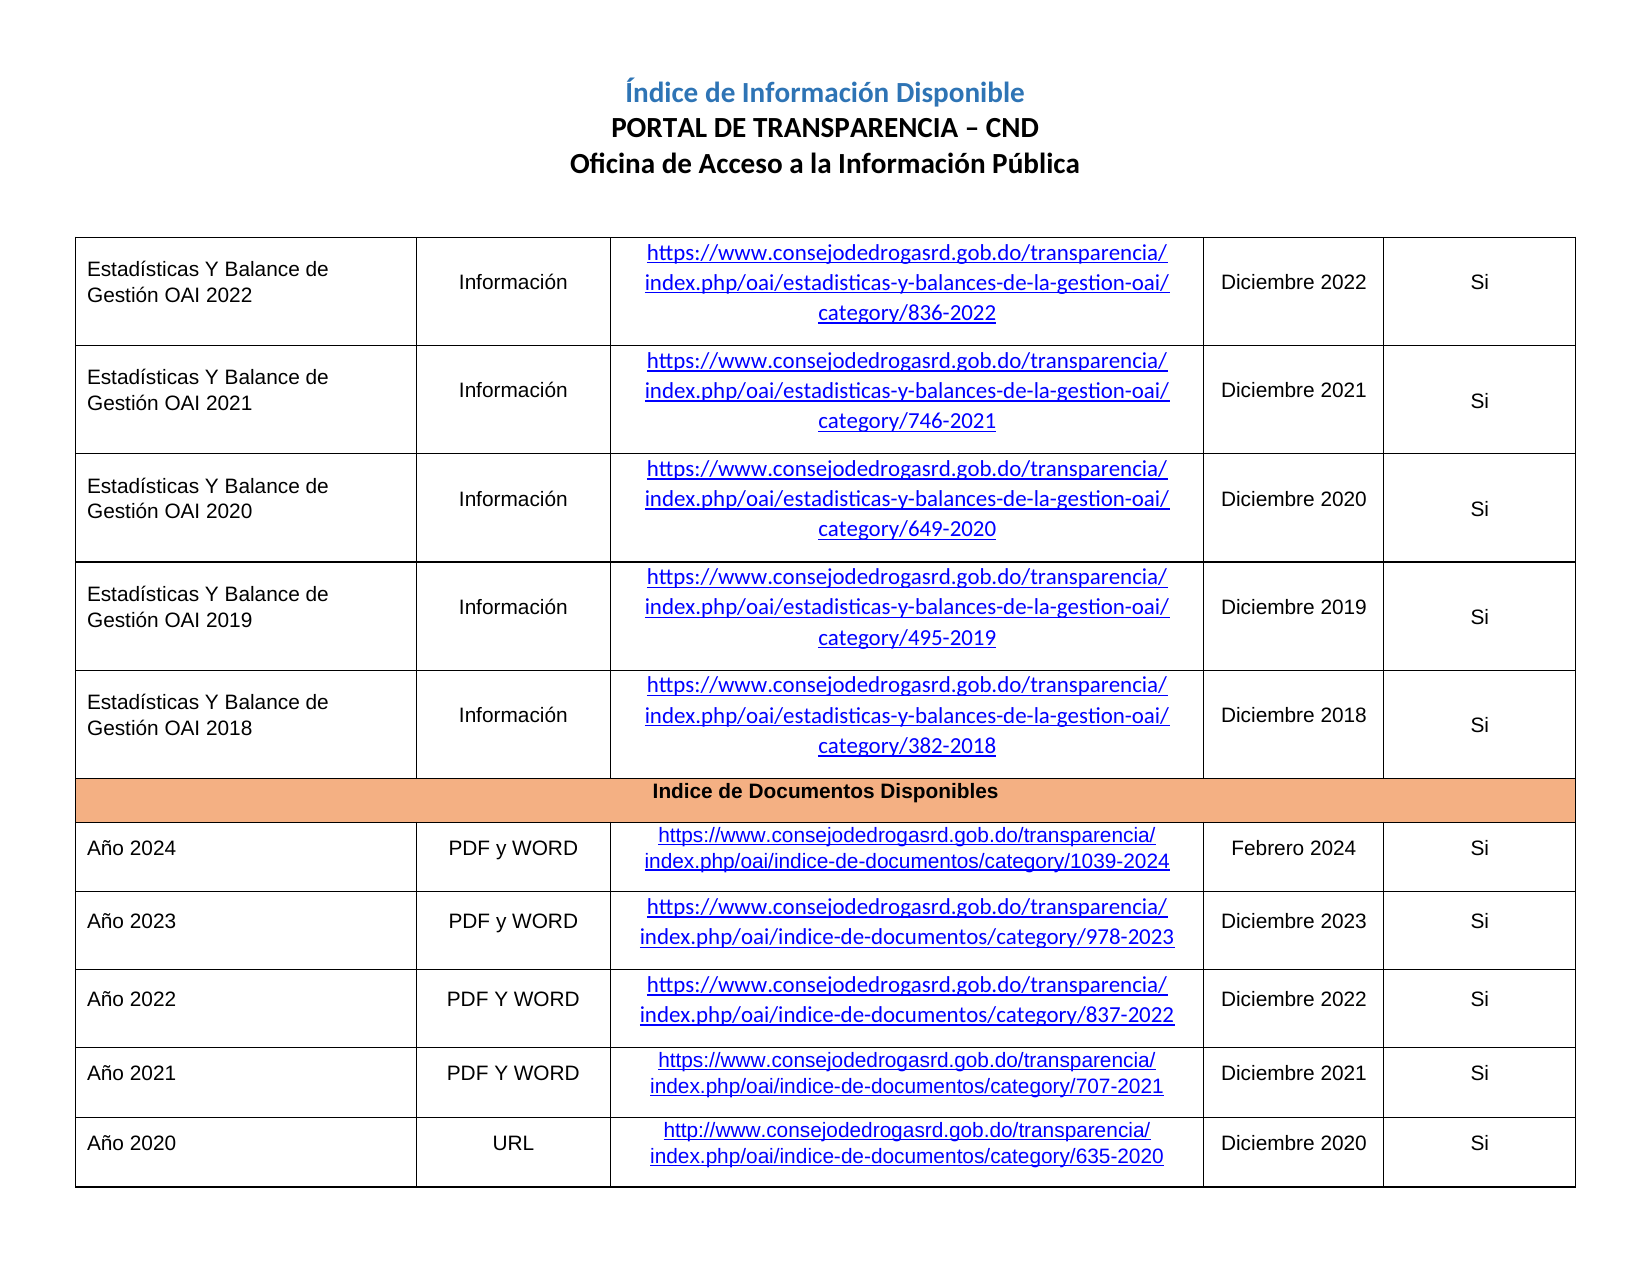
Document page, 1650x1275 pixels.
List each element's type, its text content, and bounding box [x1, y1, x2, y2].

table_cell https://www.consejodedrogasrd.gob.do/transparencia/index.php/oai/estadisticas-y-balances-de-la-gestion-oai/category/836-2022 [611, 238, 1203, 345]
table_cell Año 2020 [76, 1118, 416, 1186]
table_cell Diciembre 2022 [1204, 238, 1383, 345]
table_cell PDF Y WORD [417, 970, 610, 1047]
table_cell Información [417, 346, 610, 453]
table_cell https://www.consejodedrogasrd.gob.do/transparencia/index.php/oai/indice-de-documentos/category/837-2022 [611, 970, 1203, 1047]
table_cell Si [1384, 346, 1575, 453]
table_cell Información [417, 238, 610, 345]
table_cell https://www.consejodedrogasrd.gob.do/transparencia/index.php/oai/estadisticas-y-balances-de-la-gestion-oai/category/649-2020 [611, 454, 1203, 561]
table_cell Diciembre 2018 [1204, 671, 1383, 778]
table_cell Año 2021 [76, 1048, 416, 1117]
table_cell PDF Y WORD [417, 1048, 610, 1117]
table_cell Indice de Documentos Disponibles [76, 779, 1575, 822]
table_cell Diciembre 2021 [1204, 1048, 1383, 1117]
table_cell https://www.consejodedrogasrd.gob.do/transparencia/index.php/oai/indice-de-documentos/category/1039-2024 [611, 823, 1203, 891]
table_cell Información [417, 563, 610, 669]
table_cell Diciembre 2020 [1204, 454, 1383, 561]
table_cell https://www.consejodedrogasrd.gob.do/transparencia/index.php/oai/estadisticas-y-balances-de-la-gestion-oai/category/746-2021 [611, 346, 1203, 453]
table_cell Estadísticas Y Balance de Gestión OAI 2021 [76, 346, 416, 453]
table_cell Diciembre 2022 [1204, 970, 1383, 1047]
table_cell Febrero 2024 [1204, 823, 1383, 891]
table_cell https://www.consejodedrogasrd.gob.do/transparencia/index.php/oai/estadisticas-y-balances-de-la-gestion-oai/category/495-2019 [611, 563, 1203, 669]
table_cell http://www.consejodedrogasrd.gob.do/transparencia/index.php/oai/indice-de-documentos/category/635-2020 [611, 1118, 1203, 1186]
table_cell https://www.consejodedrogasrd.gob.do/transparencia/index.php/oai/estadisticas-y-balances-de-la-gestion-oai/category/382-2018 [611, 671, 1203, 778]
table_cell Si [1384, 970, 1575, 1047]
table_cell PDF y WORD [417, 823, 610, 891]
table_cell Estadísticas Y Balance de Gestión OAI 2019 [76, 563, 416, 669]
table_cell Año 2022 [76, 970, 416, 1047]
table_cell Año 2024 [76, 823, 416, 891]
table_cell Información [417, 671, 610, 778]
table_cell Si [1384, 1118, 1575, 1186]
table_cell https://www.consejodedrogasrd.gob.do/transparencia/index.php/oai/indice-de-documentos/category/707-2021 [611, 1048, 1203, 1117]
table_cell Si [1384, 454, 1575, 561]
table_cell Información [417, 454, 610, 561]
table_cell Si [1384, 563, 1575, 669]
table_cell Si [1384, 238, 1575, 345]
table_cell Diciembre 2019 [1204, 563, 1383, 669]
table_cell PDF y WORD [417, 892, 610, 969]
table_cell https://www.consejodedrogasrd.gob.do/transparencia/index.php/oai/indice-de-documentos/category/978-2023 [611, 892, 1203, 969]
table_cell Si [1384, 892, 1575, 969]
table_cell Año 2023 [76, 892, 416, 969]
table_cell Estadísticas Y Balance de Gestión OAI 2020 [76, 454, 416, 561]
table_cell Estadísticas Y Balance de Gestión OAI 2022 [76, 238, 416, 345]
table_cell Estadísticas Y Balance de Gestión OAI 2018 [76, 671, 416, 778]
table_cell Si [1384, 823, 1575, 891]
table_cell Si [1384, 1048, 1575, 1117]
table_cell Si [1384, 671, 1575, 778]
table_cell Diciembre 2023 [1204, 892, 1383, 969]
table_cell Diciembre 2021 [1204, 346, 1383, 453]
table_cell Diciembre 2020 [1204, 1118, 1383, 1186]
table_cell URL [417, 1118, 610, 1186]
